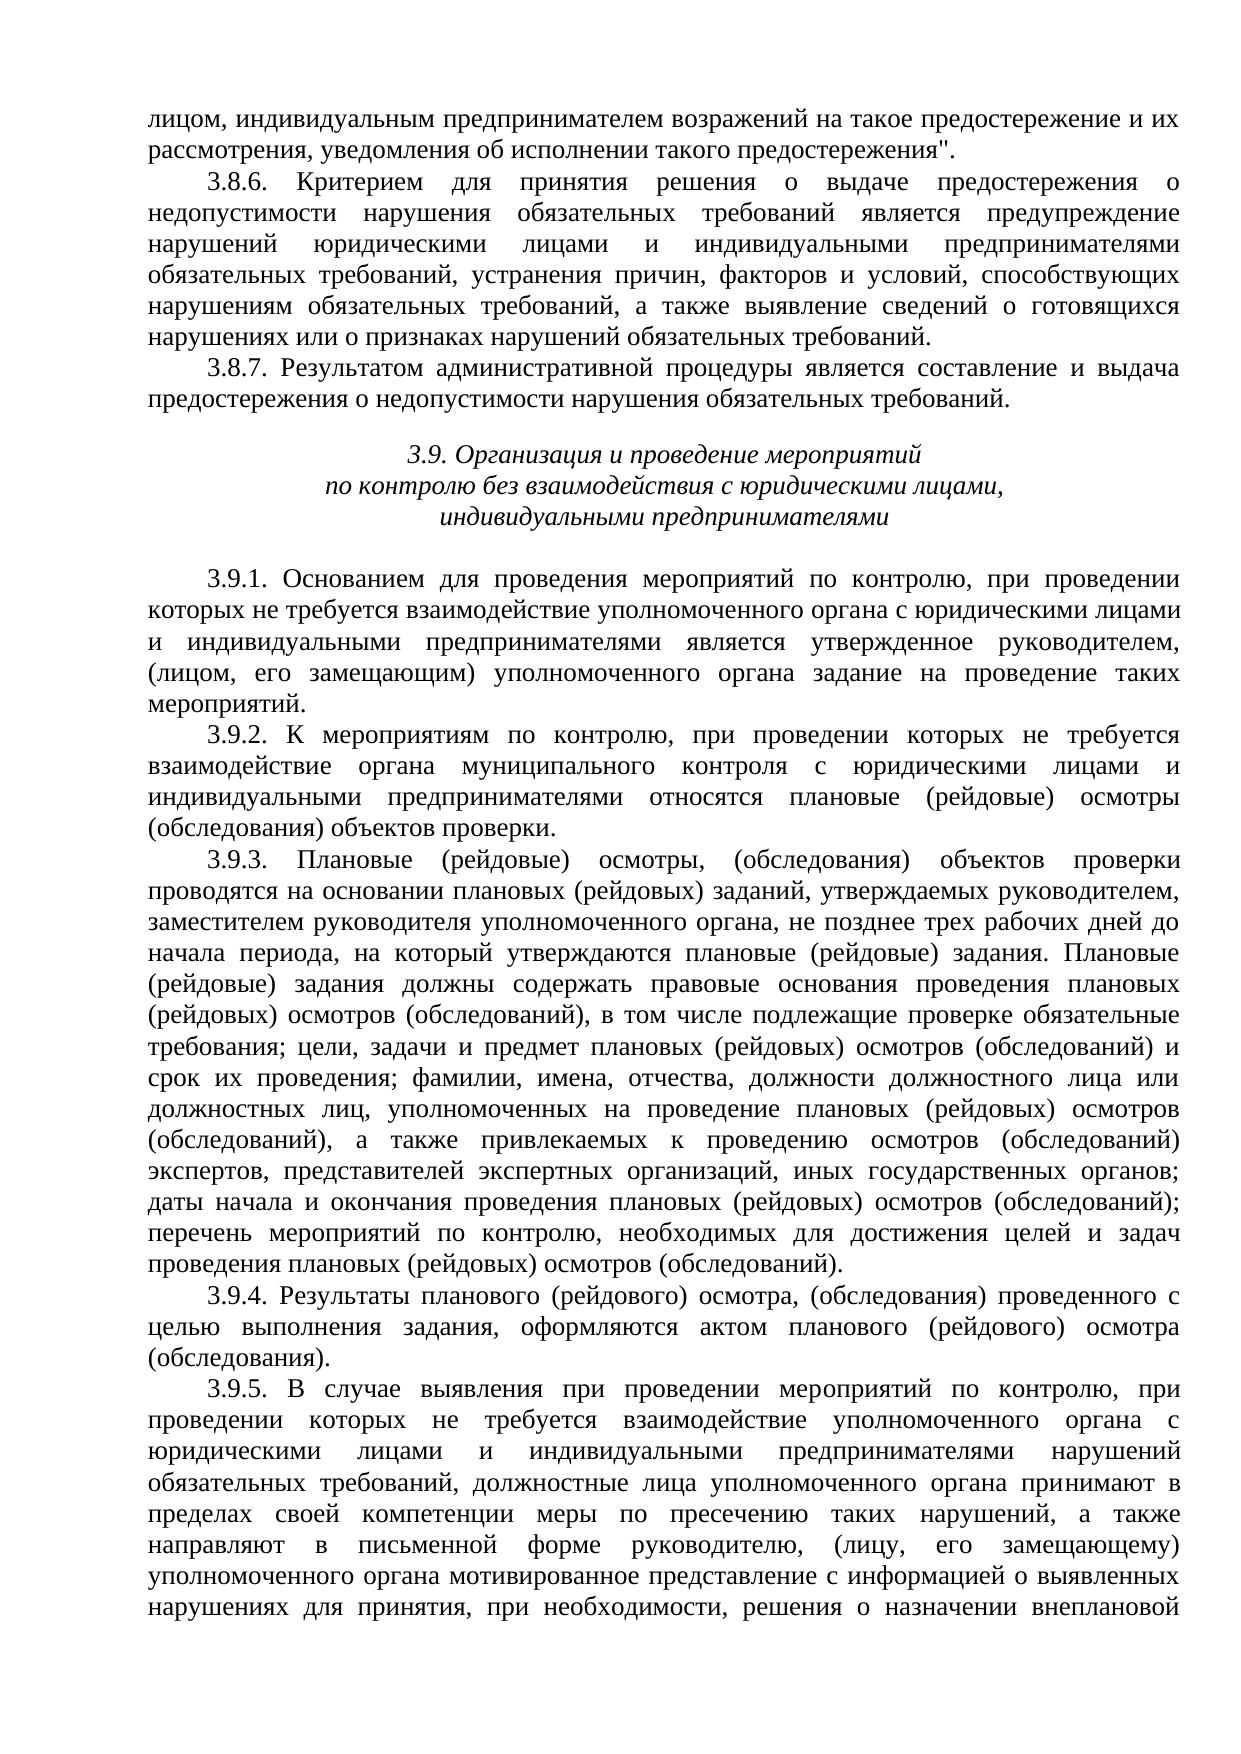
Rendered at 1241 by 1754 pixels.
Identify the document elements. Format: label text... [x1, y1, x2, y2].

text 3.9. Организация и проведение мероприятий [148, 438, 1181, 469]
text индивидуальными предпринимателями [148, 500, 1181, 531]
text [148, 1434, 1181, 1466]
text 3.8.6. Критерием для принятия решения о выдаче предостережения о недопустимости нарушения обязательных требований является предупреждение нарушений юридическими лицами и индивидуальными предпринимателями обязательных требований, устранения причин, факторов и условий, способствующих нарушениям обязательных требований, а также выявление сведений о готовящихся нарушениях или о признаках нарушений обязательных требований. [148, 164, 1181, 351]
text 3.8.7. Результатом административной процедуры является составление и выдача предостережения о недопустимости нарушения обязательных требований. [148, 351, 1181, 414]
text 3.9.2. К мероприятиям по контролю, при проведении которых не требуется взаимодействие органа муниципального контроля с юридическими лицами и индивидуальными предпринимателями относятся плановые (рейдовые) осмотры (обследования) объектов проверки. [148, 718, 1181, 843]
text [148, 102, 1181, 164]
text 3.9.1. Основанием для проведения мероприятий по контролю, при проведении которых не требуется взаимодействие уполномоченного органа с юридическими лицами и индивидуальными предпринимателями является утвержденное руководителем, (лицом, его замещающим) уполномоченного органа задание на проведение таких мероприятий. [148, 562, 1181, 718]
text по контролю без взаимодействия с юридическими лицами, [148, 469, 1181, 500]
text 3.9.3. Плановые (рейдовые) осмотры, (обследования) объектов проверки проводятся на основании плановых (рейдовых) заданий, утверждаемых руководителем, заместителем руководителя уполномоченного органа, не позднее трех рабочих дней до начала периода, на который утверждаются плановые (рейдовые) задания. Плановые (рейдовые) задания должны содержать правовые основания проведения плановых (рейдовых) осмотров (обследований), в том числе подлежащие проверке обязательные требования; цели, задачи и предмет плановых (рейдовых) осмотров (обследований) и срок их проведения; фамилии, имена, отчества, должности должностного лица или должностных лиц, уполномоченных на проведение плановых (рейдовых) осмотров (обследований), а также привлекаемых к проведению осмотров (обследований) экспертов, представителей экспертных организаций, иных государственных органов; даты начала и окончания проведения плановых (рейдовых) осмотров (обследований); перечень мероприятий по контролю, необходимых для достижения целей и задач проведения плановых (рейдовых) осмотров (обследований). [148, 843, 1181, 1279]
text 3.9.4. Результаты планового (рейдового) осмотра, (обследования) проведенного с целью выполнения задания, оформляются актом планового (рейдового) осмотра (обследования). [148, 1279, 1181, 1372]
